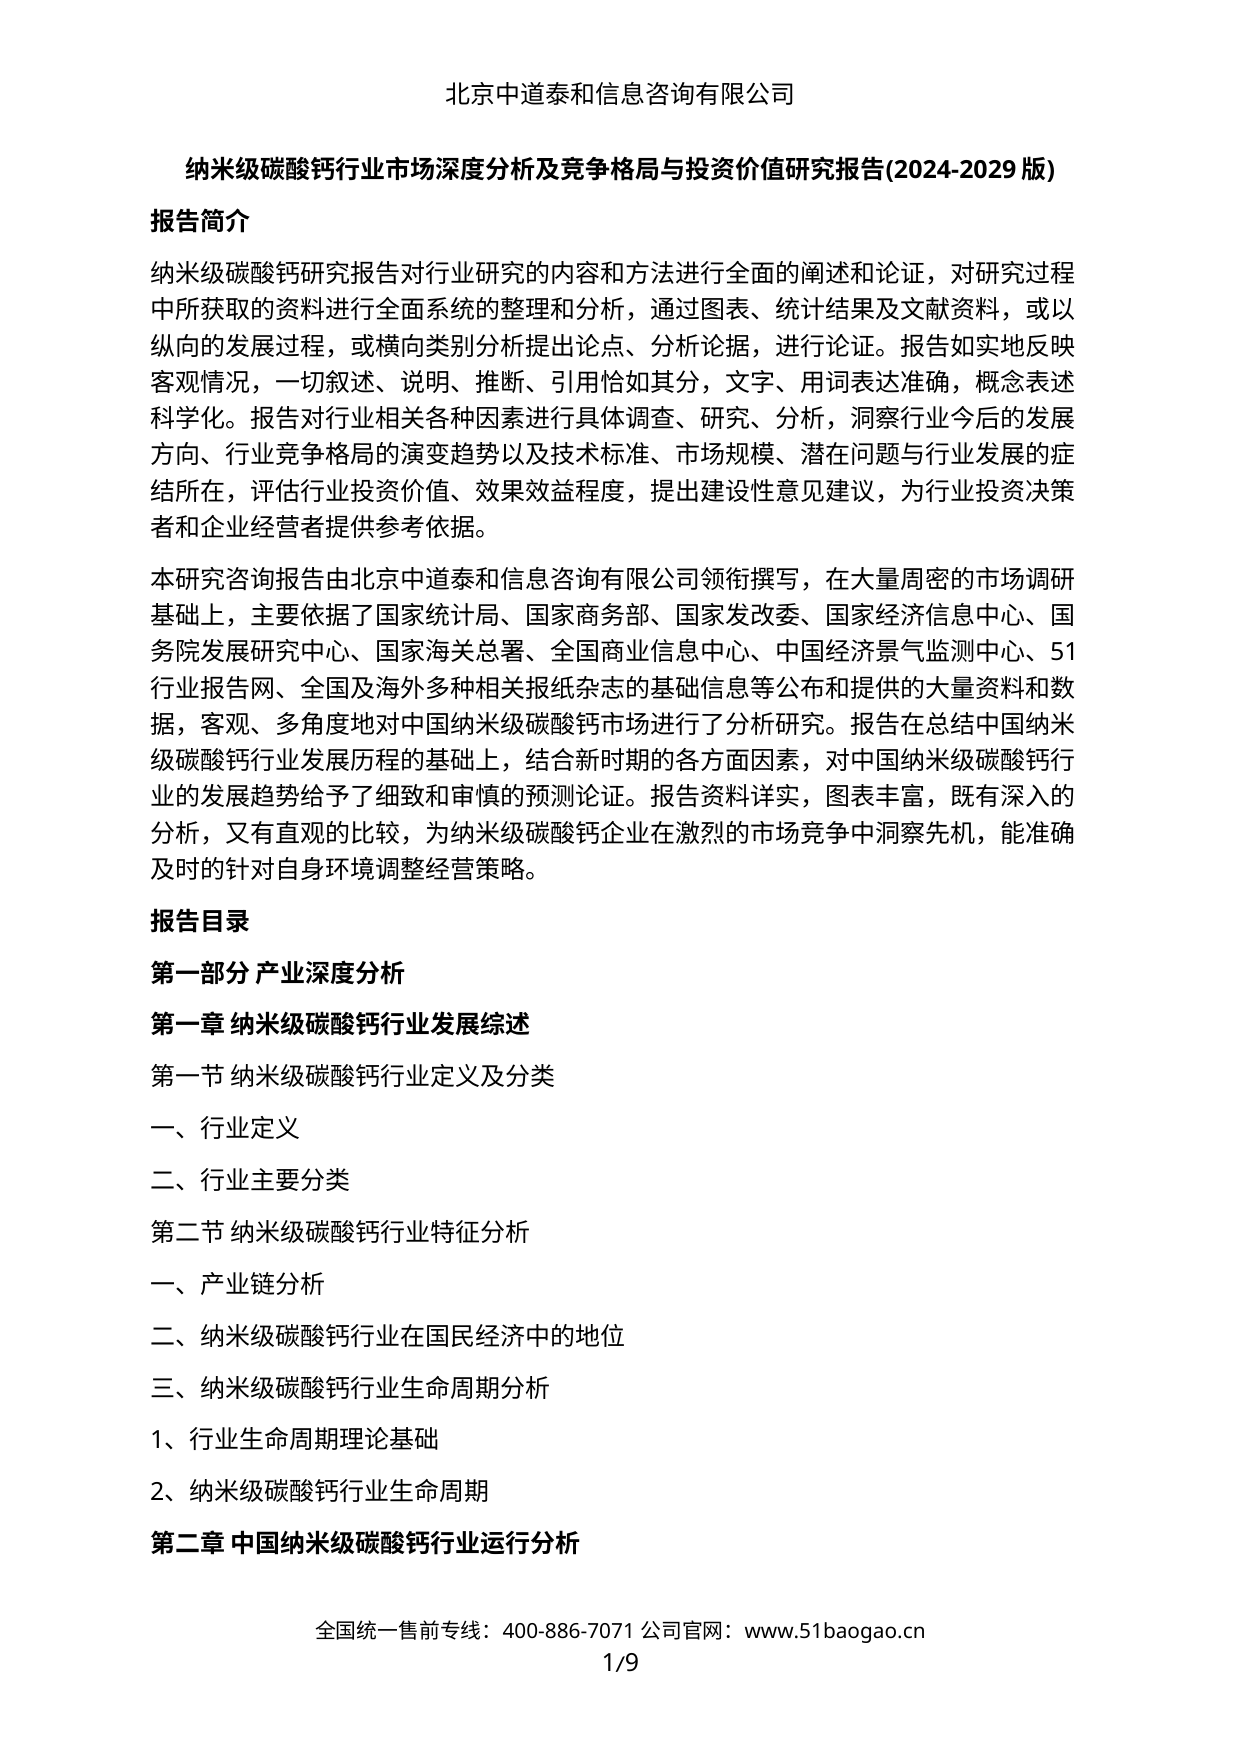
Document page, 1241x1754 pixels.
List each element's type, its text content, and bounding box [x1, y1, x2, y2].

text 纳米级碳酸钙行业市场深度分析及竞争格局与投资价值研究报告(2024-2029版) [150, 150, 1090, 186]
text 2、纳米级碳酸钙行业生命周期 [150, 1472, 1090, 1508]
text 一、产业链分析 [150, 1264, 1090, 1301]
text 报告目录 [150, 901, 1090, 937]
text 本研究咨询报告由北京中道泰和信息咨询有限公司领衔撰写，在大量周密的市场调研基础上，主要依据了国家统计局、国家商务部、国家发改委、国家经济信息中心、国务院发展研究中心、国家海关总署、全国商业信息中心、中国经济景气监测中心、51行业报告网、全国及海外多种相关报纸杂志的基础信息等公布和提供的大量资料和数据，客观、多角度地对中国纳米级碳酸钙市场进行了分析研究。报告在总结中国纳米级碳酸钙行业发展历程的基础上，结合新时期的各方面因素，对中国纳米级碳酸钙行业的发展趋势给予了细致和审慎的预测论证。报告资料详实，图表丰富，既有深入的分析，又有直观的比较，为纳米级碳酸钙企业在激烈的市场竞争中洞察先机，能准确及时的针对自身环境调整经营策略。 [150, 559, 1090, 886]
text 第二节 纳米级碳酸钙行业特征分析 [150, 1212, 1090, 1249]
text 报告简介 [150, 202, 1090, 238]
text 第二章 中国纳米级碳酸钙行业运行分析 [150, 1524, 1090, 1560]
text 一、行业定义 [150, 1109, 1090, 1145]
text 纳米级碳酸钙研究报告对行业研究的内容和方法进行全面的阐述和论证，对研究过程中所获取的资料进行全面系统的整理和分析，通过图表、统计结果及文献资料，或以纵向的发展过程，或横向类别分析提出论点、分析论据，进行论证。报告如实地反映客观情况，一切叙述、说明、推断、引用恰如其分，文字、用词表达准确，概念表述科学化。报告对行业相关各种因素进行具体调查、研究、分析，洞察行业今后的发展方向、行业竞争格局的演变趋势以及技术标准、市场规模、潜在问题与行业发展的症结所在，评估行业投资价值、效果效益程度，提出建设性意见建议，为行业投资决策者和企业经营者提供参考依据。 [150, 254, 1090, 544]
text 二、纳米级碳酸钙行业在国民经济中的地位 [150, 1316, 1090, 1352]
text 二、行业主要分类 [150, 1161, 1090, 1197]
text 第一节 纳米级碳酸钙行业定义及分类 [150, 1057, 1090, 1093]
text 第一章 纳米级碳酸钙行业发展综述 [150, 1005, 1090, 1041]
text 三、纳米级碳酸钙行业生命周期分析 [150, 1368, 1090, 1404]
text 1、行业生命周期理论基础 [150, 1420, 1090, 1456]
text 第一部分 产业深度分析 [150, 953, 1090, 989]
